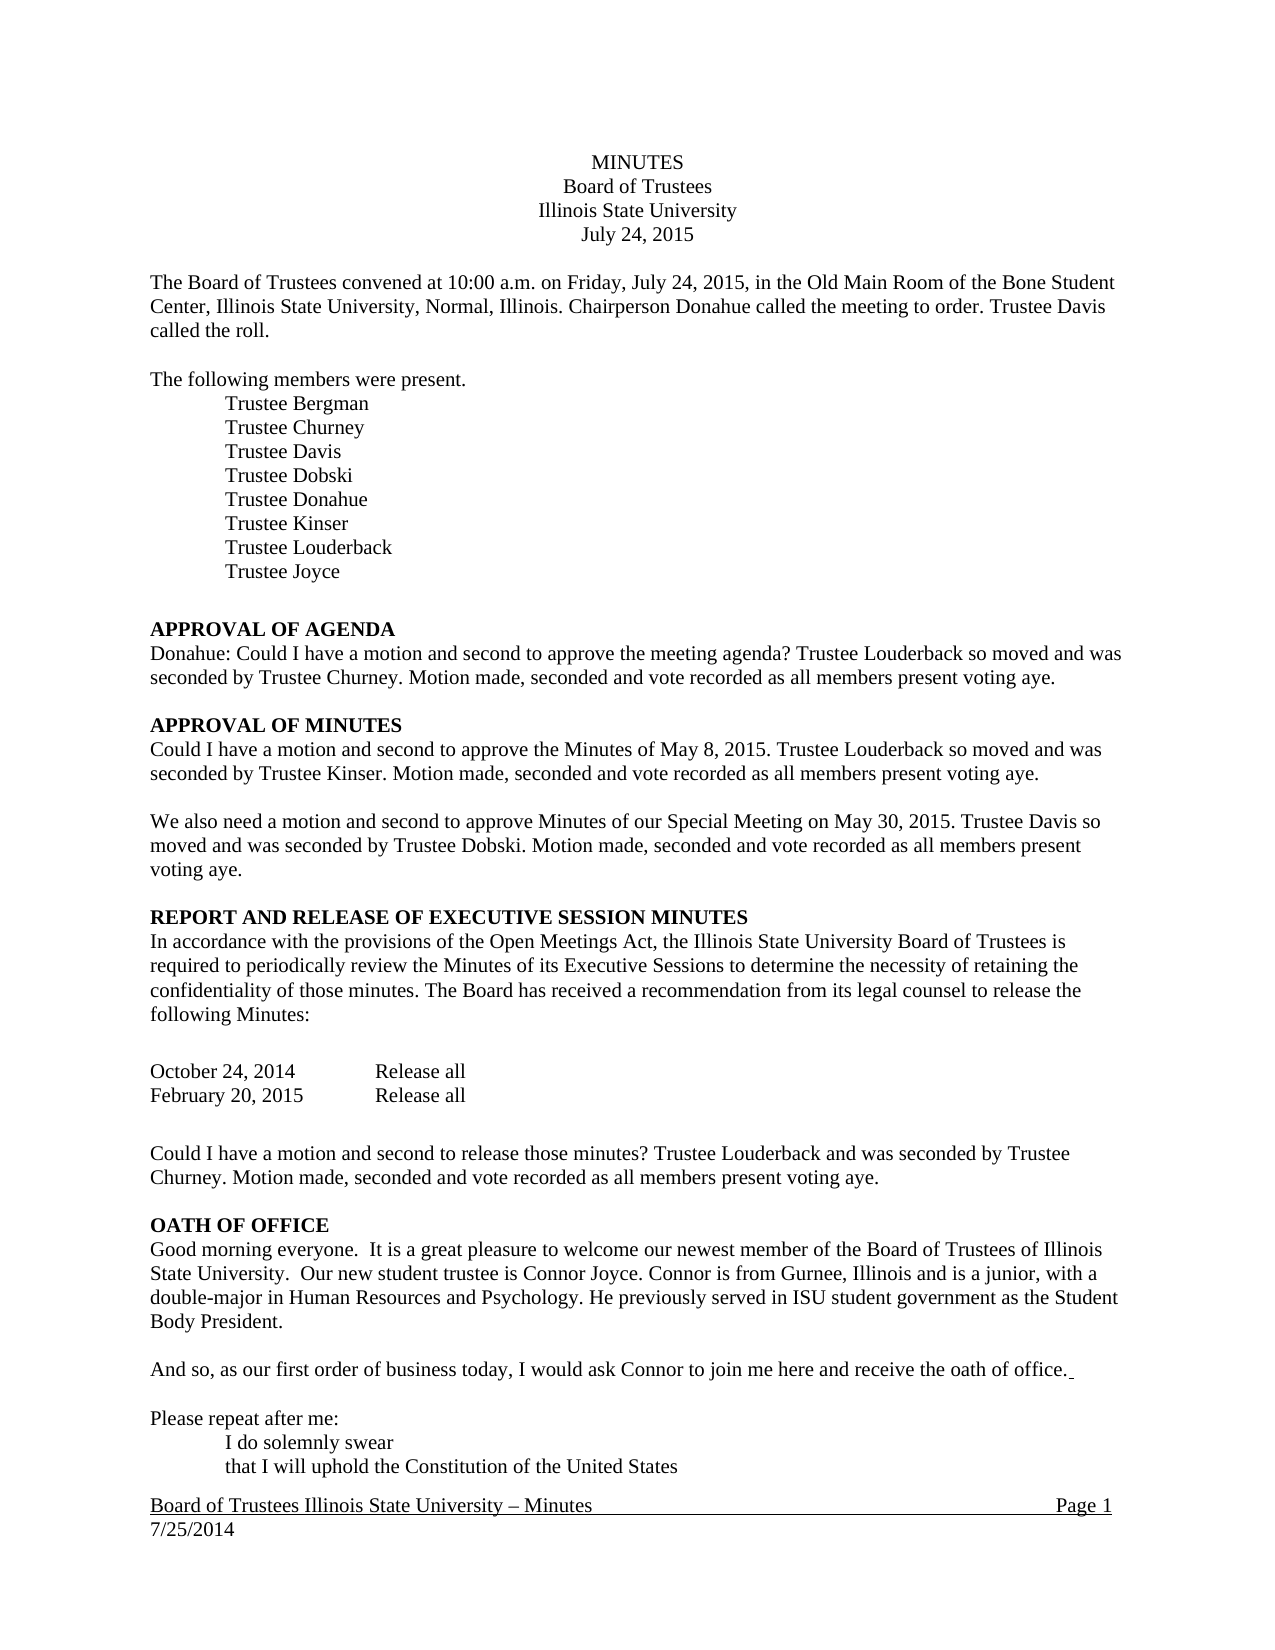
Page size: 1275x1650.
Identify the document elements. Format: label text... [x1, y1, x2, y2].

text October 24, 2014 Release all [150, 1059, 1125, 1083]
text Trustee Joyce [150, 559, 1125, 617]
text Trustee Davis [225, 439, 1125, 463]
text APPROVAL OF MINUTES [150, 713, 1125, 737]
text I do solemnly swear [225, 1429, 1125, 1454]
text MINUTES [150, 150, 1125, 174]
text that I will uphold the Constitution of the United States [225, 1454, 1125, 1478]
text Could I have a motion and second to release those minutes? Trustee Louderback and was seconded by Trustee Churney. Motion made, seconded and vote recorded as all members present voting aye. [150, 1141, 1125, 1189]
text Trustee Churney [150, 415, 1125, 439]
text Please repeat after me: [150, 1406, 1125, 1429]
text Trustee Donahue [225, 487, 1125, 511]
text Good morning everyone. It is a great pleasure to welcome our newest member of the Board of Trustees of Illinois State University. Our new student trustee is Connor Joyce. Connor is from Gurnee, Illinois and is a junior, with a double-major in Human Resources and Psychology. He previously served in ISU student government as the Student Body President. And so, as our first order of business today, I would ask Connor to join me here and receive the oath of office. [150, 1237, 1125, 1381]
text Illinois State University [150, 198, 1125, 222]
text OATH OF OFFICE [150, 1213, 1125, 1237]
text Trustee Dobski [225, 463, 1125, 487]
text Donahue: Could I have a motion and second to approve the meeting agenda? Trustee Louderback so moved and was seconded by Trustee Churney. Motion made, seconded and vote recorded as all members present voting aye. [150, 641, 1125, 713]
text APPROVAL OF AGENDA [150, 617, 1125, 641]
text February 20, 2015 Release all [150, 1083, 1125, 1141]
text Trustee Kinser [225, 511, 1125, 535]
text In accordance with the provisions of the Open Meetings Act, the Illinois State University Board of Trustees is required to periodically review the Minutes of its Executive Sessions to determine the necessity of retaining the confidentiality of those minutes. The Board has received a recommendation from its legal counsel to release the following Minutes: [150, 929, 1125, 1059]
text We also need a motion and second to approve Minutes of our Special Meeting on May 30, 2015. Trustee Davis so moved and was seconded by Trustee Dobski. Motion made, seconded and vote recorded as all members present voting aye. [150, 809, 1125, 881]
text Board of Trustees [150, 174, 1125, 198]
text Trustee Louderback [150, 535, 1125, 559]
text REPORT AND RELEASE OF EXECUTIVE SESSION MINUTES [150, 905, 1125, 929]
text Could I have a motion and second to approve the Minutes of May 8, 2015. Trustee Louderback so moved and was seconded by Trustee Kinser. Motion made, seconded and vote recorded as all members present voting aye. [150, 737, 1125, 785]
text The Board of Trustees convened at 10:00 a.m. on Friday, July 24, 2015, in the Old Main Room of the Bone Student Center, Illinois State University, Normal, Illinois. Chairperson Donahue called the meeting to order. Trustee Davis called the roll. [150, 270, 1125, 342]
text July 24, 2015 [150, 222, 1125, 246]
text Trustee Bergman [150, 391, 1125, 415]
text The following members were present. [150, 367, 1125, 391]
